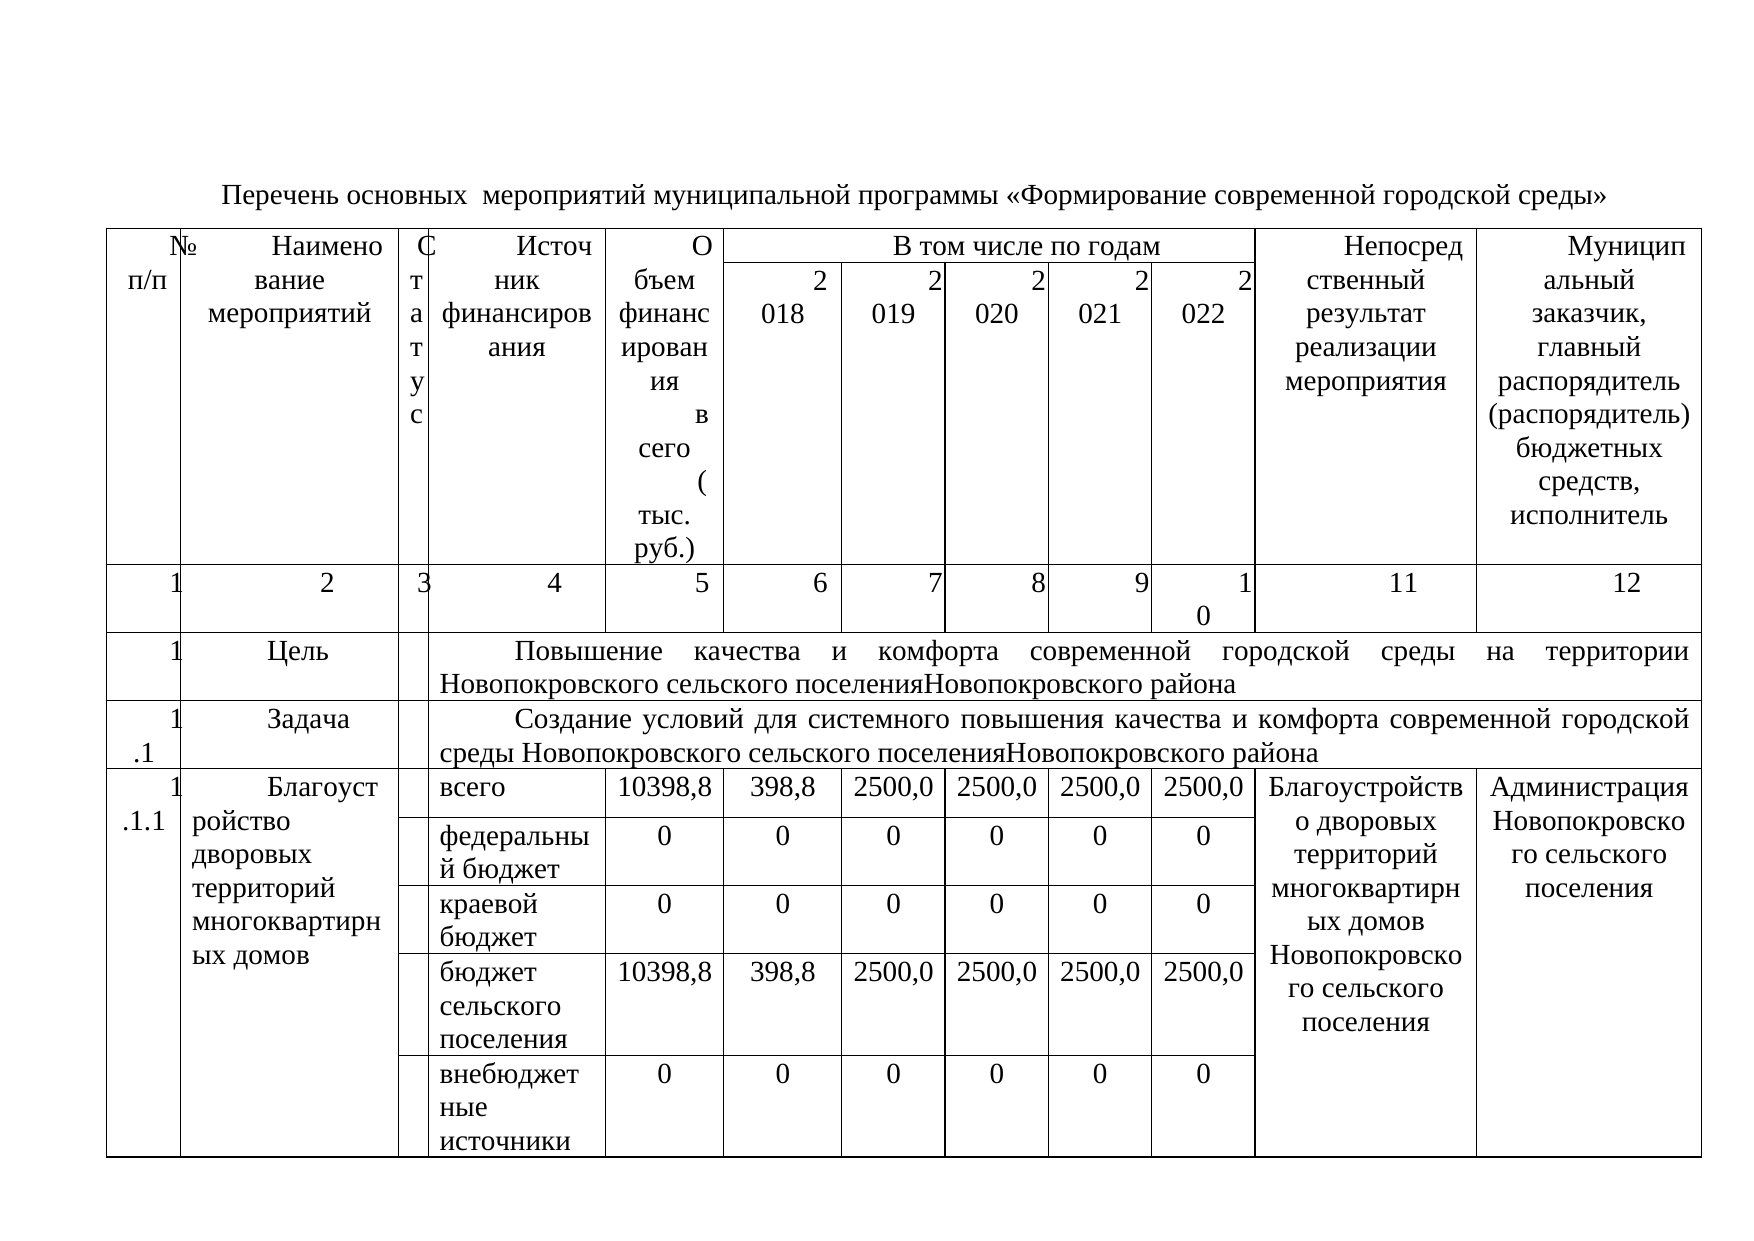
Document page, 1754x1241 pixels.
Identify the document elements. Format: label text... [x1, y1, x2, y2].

table_cell [399, 954, 428, 1055]
table_cell 0 [946, 886, 1048, 953]
table_cell 2500,0 [842, 954, 944, 1055]
table_cell 0 [1152, 886, 1254, 953]
table_cell 0 [1049, 886, 1151, 953]
table_cell 2020 [946, 263, 1048, 564]
table_cell бюджет сельского поселения [429, 954, 605, 1055]
table_cell Благоустройство дворовых территорий многоквартирных домов [181, 769, 398, 1156]
table_cell Задача [181, 701, 398, 768]
table_header Статус [399, 229, 428, 564]
table_cell 5 [606, 565, 723, 632]
table_header Объем финансирования всего (тыс. руб.) [606, 229, 723, 564]
table_cell 10 [1152, 565, 1254, 632]
table_cell [399, 1056, 428, 1156]
table_cell 9 [1049, 565, 1151, 632]
table_cell внебюджетные источники [429, 1056, 605, 1156]
table_cell [399, 633, 428, 700]
table_cell 2500,0 [842, 769, 944, 817]
table_cell 2 [181, 565, 398, 632]
table_cell 1.1 [107, 701, 180, 768]
table_header Непосредственный результат реализации мероприятия [1256, 229, 1476, 564]
table_cell краевой бюджет [429, 886, 605, 953]
table_cell 0 [1152, 1056, 1254, 1156]
table_cell 0 [842, 1056, 944, 1156]
table_cell 0 [946, 818, 1048, 885]
table_cell [399, 886, 428, 953]
table_cell 0 [842, 818, 944, 885]
table_header Наименование мероприятий [181, 229, 398, 564]
table_cell 2500,0 [1152, 954, 1254, 1055]
table_cell Благоустройство дворовых территорий многоквартирных домов Новопокровского сельского поселения [1256, 769, 1476, 1156]
table_cell 11 [1256, 565, 1476, 632]
table_cell 0 [724, 1056, 841, 1156]
table_cell 1.1.1 [107, 769, 180, 1156]
table_cell 398,8 [724, 954, 841, 1055]
table_cell 0 [606, 1056, 723, 1156]
table_cell 2500,0 [946, 769, 1048, 817]
table_cell 10398,8 [606, 954, 723, 1055]
table_cell 3 [399, 565, 428, 632]
table_header В том числе по годам [724, 229, 1254, 262]
table_cell 2018 [724, 263, 841, 564]
table_cell 0 [1049, 818, 1151, 885]
table_cell 0 [606, 886, 723, 953]
table_cell 12 [1477, 565, 1701, 632]
table_cell 2022 [1152, 263, 1254, 564]
table_cell 0 [724, 818, 841, 885]
table_cell 8 [946, 565, 1048, 632]
table_cell 0 [1152, 818, 1254, 885]
table_cell 2021 [1049, 263, 1151, 564]
table_cell 1 [107, 565, 180, 632]
table_cell 0 [1049, 1056, 1151, 1156]
table_cell 7 [842, 565, 944, 632]
table_cell [399, 818, 428, 885]
table_cell 2500,0 [1049, 769, 1151, 817]
table_cell Создание условий для системного повышения качества и комфорта современной городской среды Новопокровского сельского поселенияНовопокровского района [429, 701, 1701, 768]
text Перечень основных мероприятий муниципальной программы «Формирование современной городской среды» [118, 177, 1636, 211]
table_cell 0 [724, 886, 841, 953]
table_cell 10398,8 [606, 769, 723, 817]
table_cell 0 [946, 1056, 1048, 1156]
table_cell 6 [724, 565, 841, 632]
table_header № п/п [107, 229, 180, 564]
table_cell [1477, 769, 1701, 1156]
table_cell 2019 [842, 263, 944, 564]
table_cell всего [429, 769, 605, 817]
table_header Муниципальный заказчик, главный распорядитель (распорядитель) бюджетных средств, исполнитель [1477, 229, 1701, 564]
table_cell федеральный бюджет [429, 818, 605, 885]
table_cell 0 [606, 818, 723, 885]
table_cell 2500,0 [1152, 769, 1254, 817]
table_cell 398,8 [724, 769, 841, 817]
table_cell Повышение качества и комфорта современной городской среды на территории Новопокровского сельского поселенияНовопокровского района [429, 633, 1701, 700]
table_cell 2500,0 [1049, 954, 1151, 1055]
table_cell 1 [107, 633, 180, 700]
table_cell [399, 769, 428, 817]
table_cell [399, 701, 428, 768]
table_header Источник финансирования [429, 229, 605, 564]
table_cell Цель [181, 633, 398, 700]
table_cell 2500,0 [946, 954, 1048, 1055]
table_cell 4 [429, 565, 605, 632]
table_cell 0 [842, 886, 944, 953]
